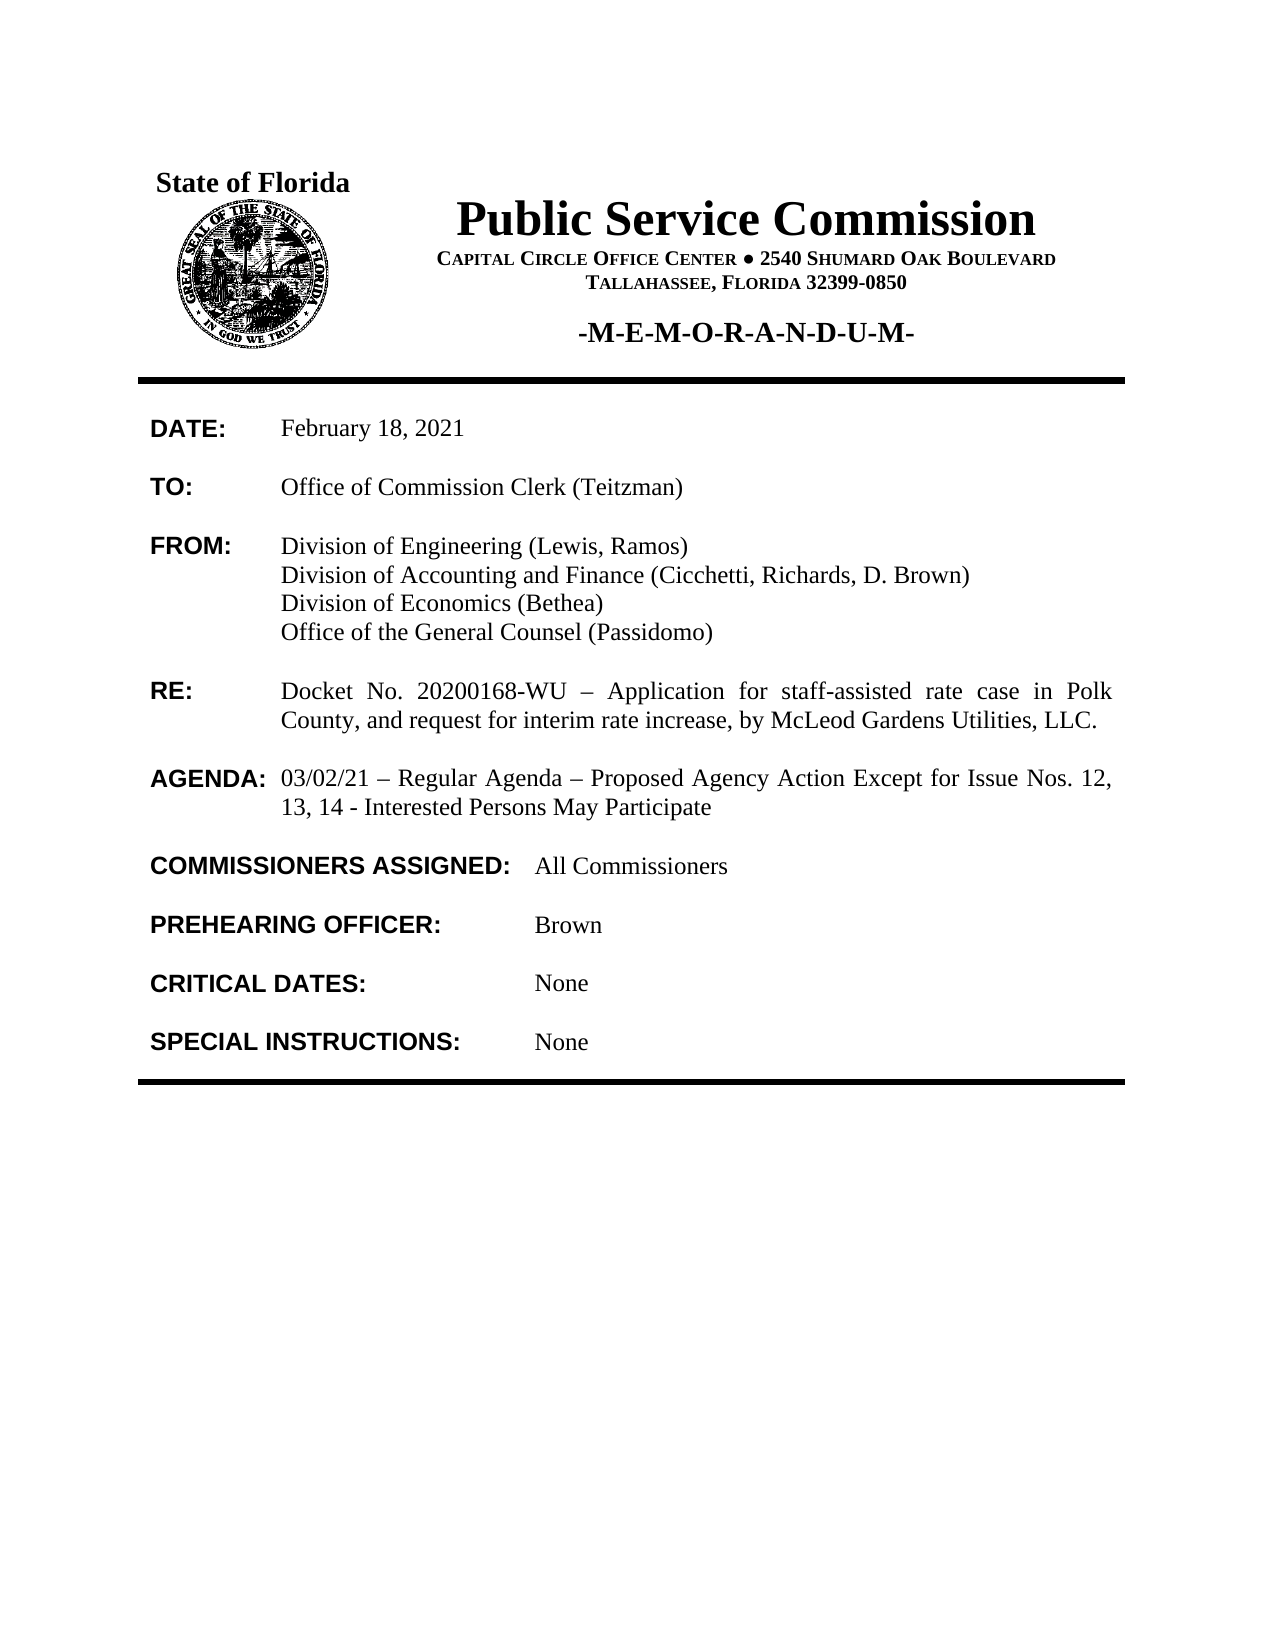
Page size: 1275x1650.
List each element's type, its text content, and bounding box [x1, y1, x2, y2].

table_cell Brown [522, 880, 1125, 938]
table_cell DATE: [138, 384, 268, 442]
table_cell FROM: [138, 501, 268, 646]
table_cell 03/02/21 – Regular Agenda – Proposed Agency Action Except for Issue Nos. 12, 13, 14 - Interested Persons May Participate [269, 734, 1125, 821]
table_cell None [522, 997, 1125, 1078]
table_cell Office of Commission Clerk (Teitzman) [269, 442, 1125, 501]
table_cell All Commissioners [522, 821, 1125, 880]
table_cell Docket No. 20200168-WU – Application for staff-assisted rate case in Polk County, and request for interim rate increase, by McLeod Gardens Utilities, LLC. [269, 646, 1125, 733]
table_cell COMMISSIONERS ASSIGNED: [138, 821, 522, 880]
table_header State of Florida [138, 165, 367, 377]
picture [176, 198, 329, 349]
table_cell SPECIAL INSTRUCTIONS: [138, 997, 522, 1078]
table_header Public Service Commission Capital Circle Office Center ● 2540 Shumard Oak Boulevard Tallahassee, Florida 32399-0850 -M-E-M-O-R-A-N-D-U-M- [367, 165, 1125, 377]
table_cell RE: [138, 646, 268, 733]
table_cell CRITICAL DATES: [138, 939, 522, 997]
table_cell AGENDA: [138, 734, 268, 821]
table_cell PREHEARING OFFICER: [138, 880, 522, 938]
table_cell Division of Engineering (Lewis, Ramos) Division of Accounting and Finance (Cicchetti, Richards, D. Brown) Division of Economics (Bethea) Office of the General Counsel (Passidomo) [269, 501, 1125, 646]
table_cell February 18, 2021 [269, 384, 1125, 442]
table_cell None [522, 939, 1125, 997]
table_cell TO: [138, 442, 268, 501]
